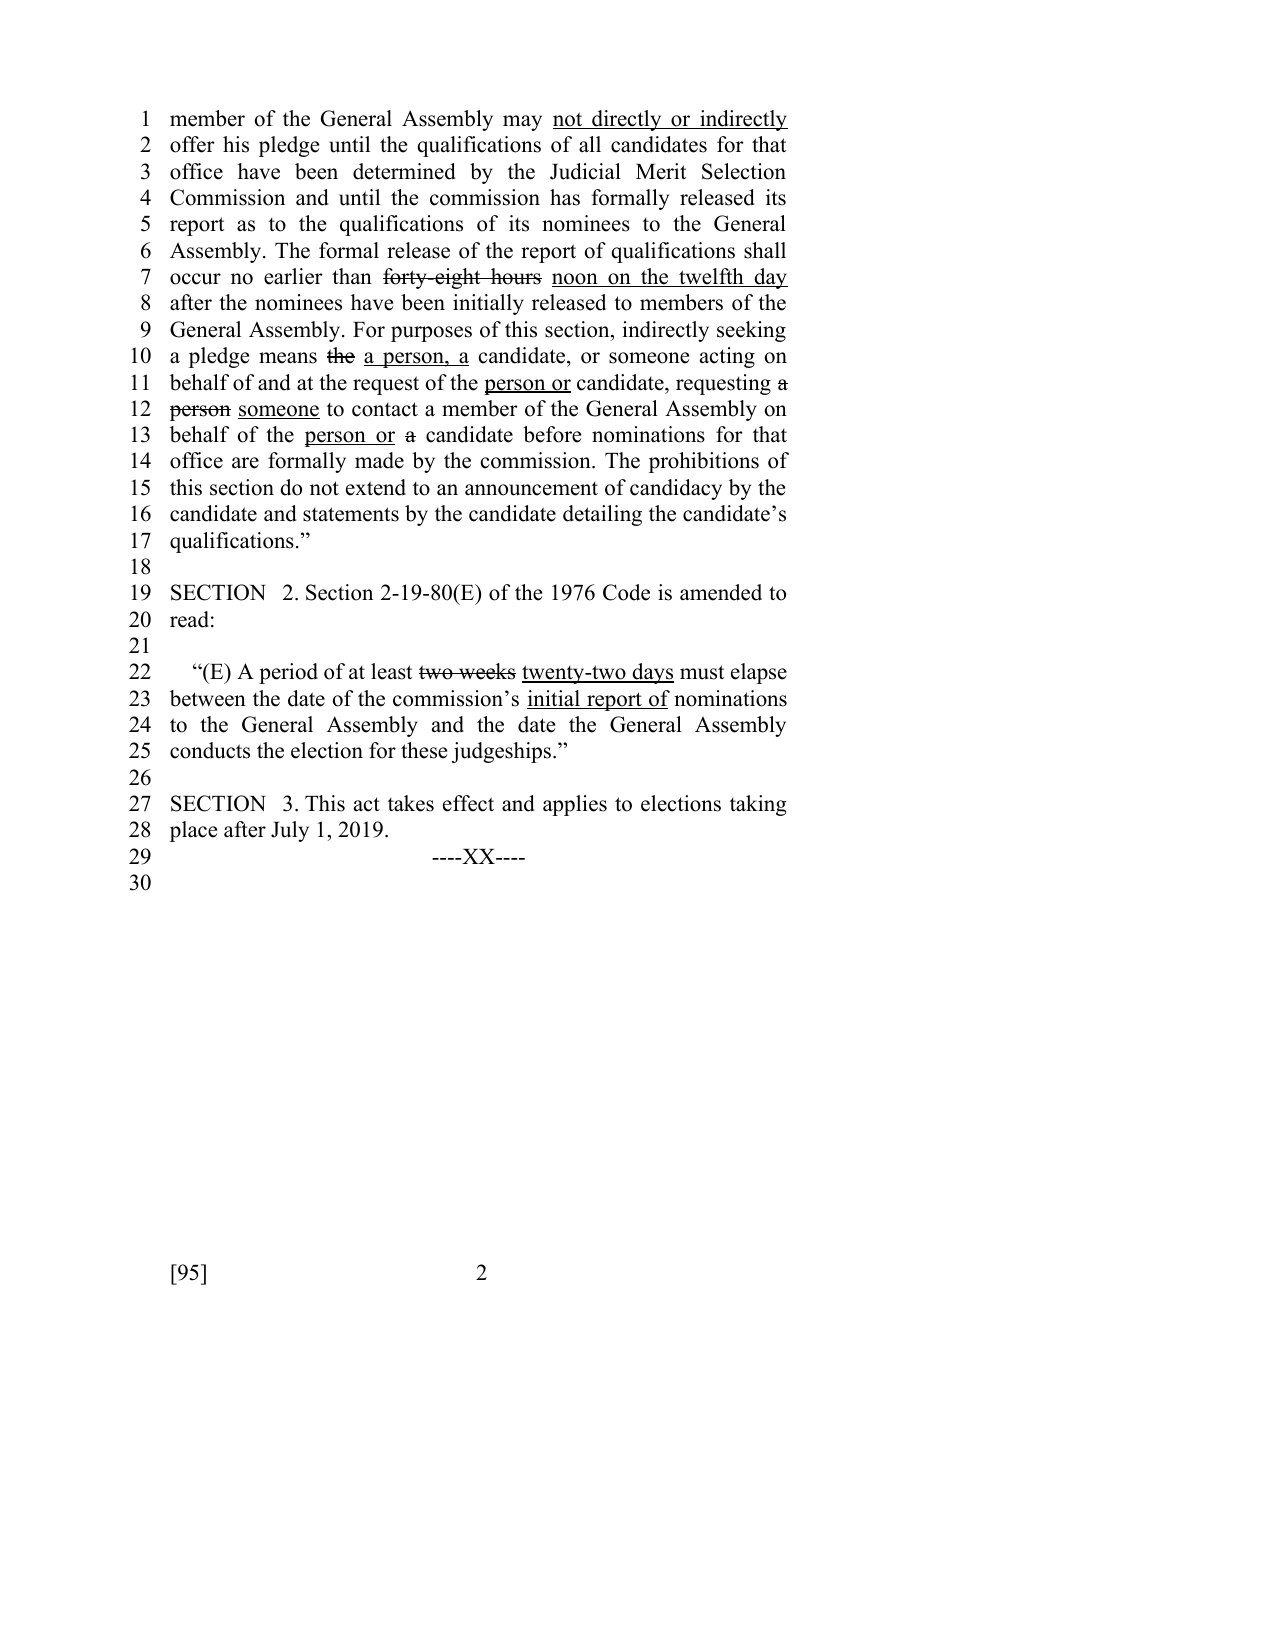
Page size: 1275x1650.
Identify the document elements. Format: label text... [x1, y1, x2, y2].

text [169, 105, 787, 553]
text “(E) A period of at least two weeks twenty-two days must elapse between the date of the commission’s initial report of nominations to the General Assembly and the date the General Assembly conducts the election for these judgeships.” [169, 658, 787, 764]
text SECTION 2. Section 2-19-80(E) of the 1976 Code is amended to read: [169, 579, 787, 632]
text SECTION 3. This act takes effect and applies to elections taking place after July 1, 2019. [169, 790, 787, 843]
text ----XX---- [169, 843, 787, 869]
